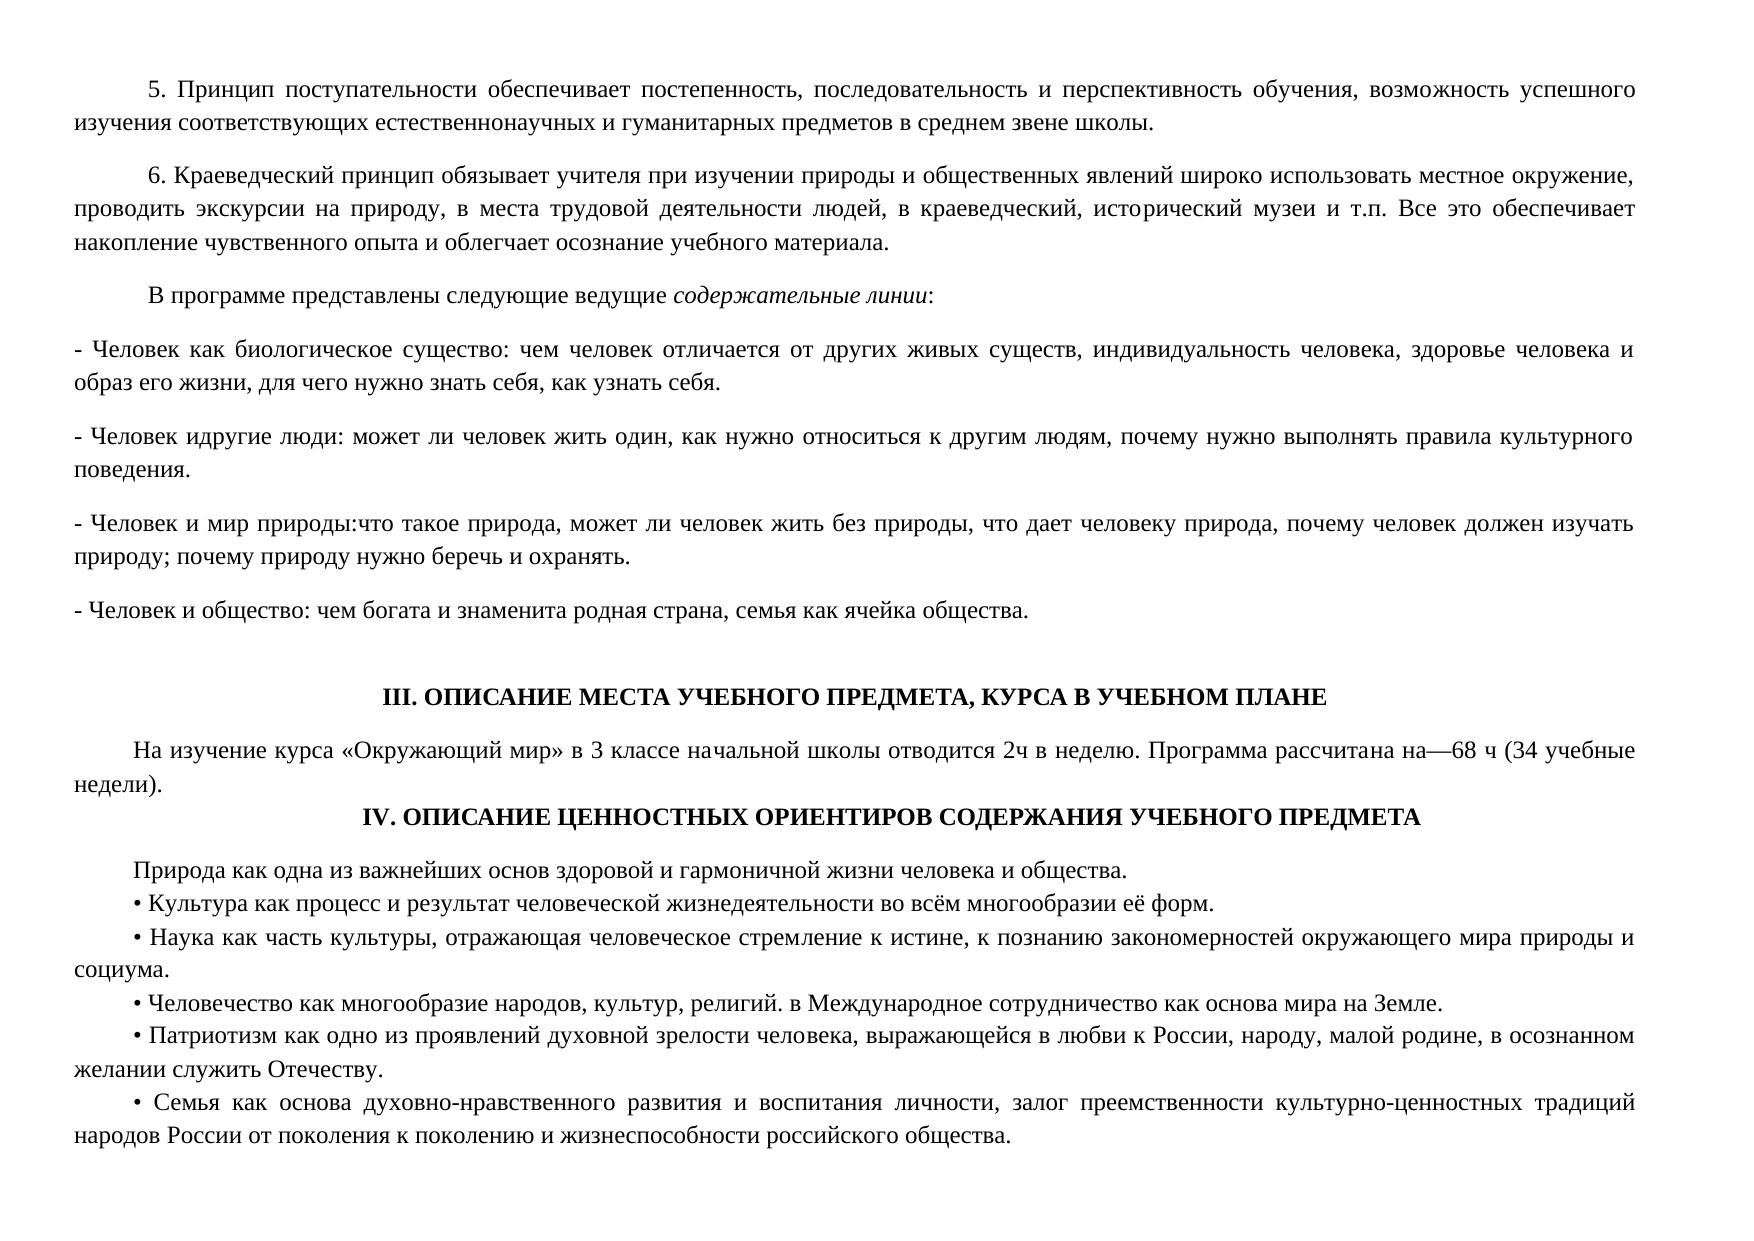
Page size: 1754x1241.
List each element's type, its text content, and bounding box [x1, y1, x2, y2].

text • Патриотизм как одно из проявлений духовной зрелости человека, выражающейся в любви к России, народу, малой родине, в осознанном желании служить Отечеству. [74, 1021, 1636, 1082]
text III. ОПИСАНИЕ МЕСТА УЧЕБНОГО ПРЕДМЕТА, КУРСА В УЧЕБНОМ ПЛАНЕ [74, 682, 1636, 711]
text На изучение курса «Окружающий мир» в 3 классе начальной школы отводится 2ч в неделю. Программа рассчитана на—68 ч (34 учебные недели). [74, 736, 1636, 797]
text • Человечество как многообразие народов, культур, религий. в Международное сотрудничество как основа мира на Земле. [74, 988, 1636, 1016]
text 5. Принцип поступательности обеспечивает постепенность, последовательность и перспективность обучения, возможность успешного изучения соответствующих естественнонаучных и гуманитарных предметов в среднем звене школы. [74, 74, 1636, 135]
text • Наука как часть культуры, отражающая человеческое стремление к истине, к познанию закономерностей окружающего мира природы и социума. [74, 922, 1636, 983]
text В программе представлены следующие ведущие содержательные линии: [74, 280, 1636, 309]
text • Культура как процесс и результат человеческой жизнедеятельности во всём многообразии её форм. [74, 888, 1636, 917]
text - Человек как биологическое существо: чем человек отличается от других живых существ, индивидуальность человека, здоровье человека и образ его жизни, для чего нужно знать себя, как узнать себя. [74, 334, 1636, 396]
text • Семья как основа духовно-нравственного развития и воспитания личности, залог преемственности культурно-ценностных традиций народов России от поколения к поколению и жизнеспособности российского общества. [74, 1087, 1636, 1148]
text - Человек идругие люди: может ли человек жить один, как нужно относиться к другим людям, почему нужно выполнять правила культурного поведения. [74, 421, 1636, 483]
text - Человек и общество: чем богата и знаменита родная страна, семья как ячейка общества. [74, 595, 1636, 624]
text 6. Краеведческий принцип обязывает учителя при изучении природы и общественных явлений широко использовать местное окружение, проводить экскурсии на природу, в места трудовой деятельности людей, в краеведческий, исторический музеи и т.п. Все это обеспечивает накопление чувственного опыта и облегчает осознание учебного материала. [74, 161, 1636, 255]
text - Человек и мир природы:что такое природа, может ли человек жить без природы, что дает человеку природа, почему человек должен изучать природу; почему природу нужно беречь и охранять. [74, 508, 1636, 570]
text Природа как одна из важнейших основ здоровой и гармоничной жизни человека и общества. [74, 856, 1636, 884]
text IV. ОПИСАНИЕ ЦЕННОСТНЫХ ОРИЕНТИРОВ СОДЕРЖАНИЯ УЧЕБНОГО ПРЕДМЕТА [74, 802, 1636, 830]
